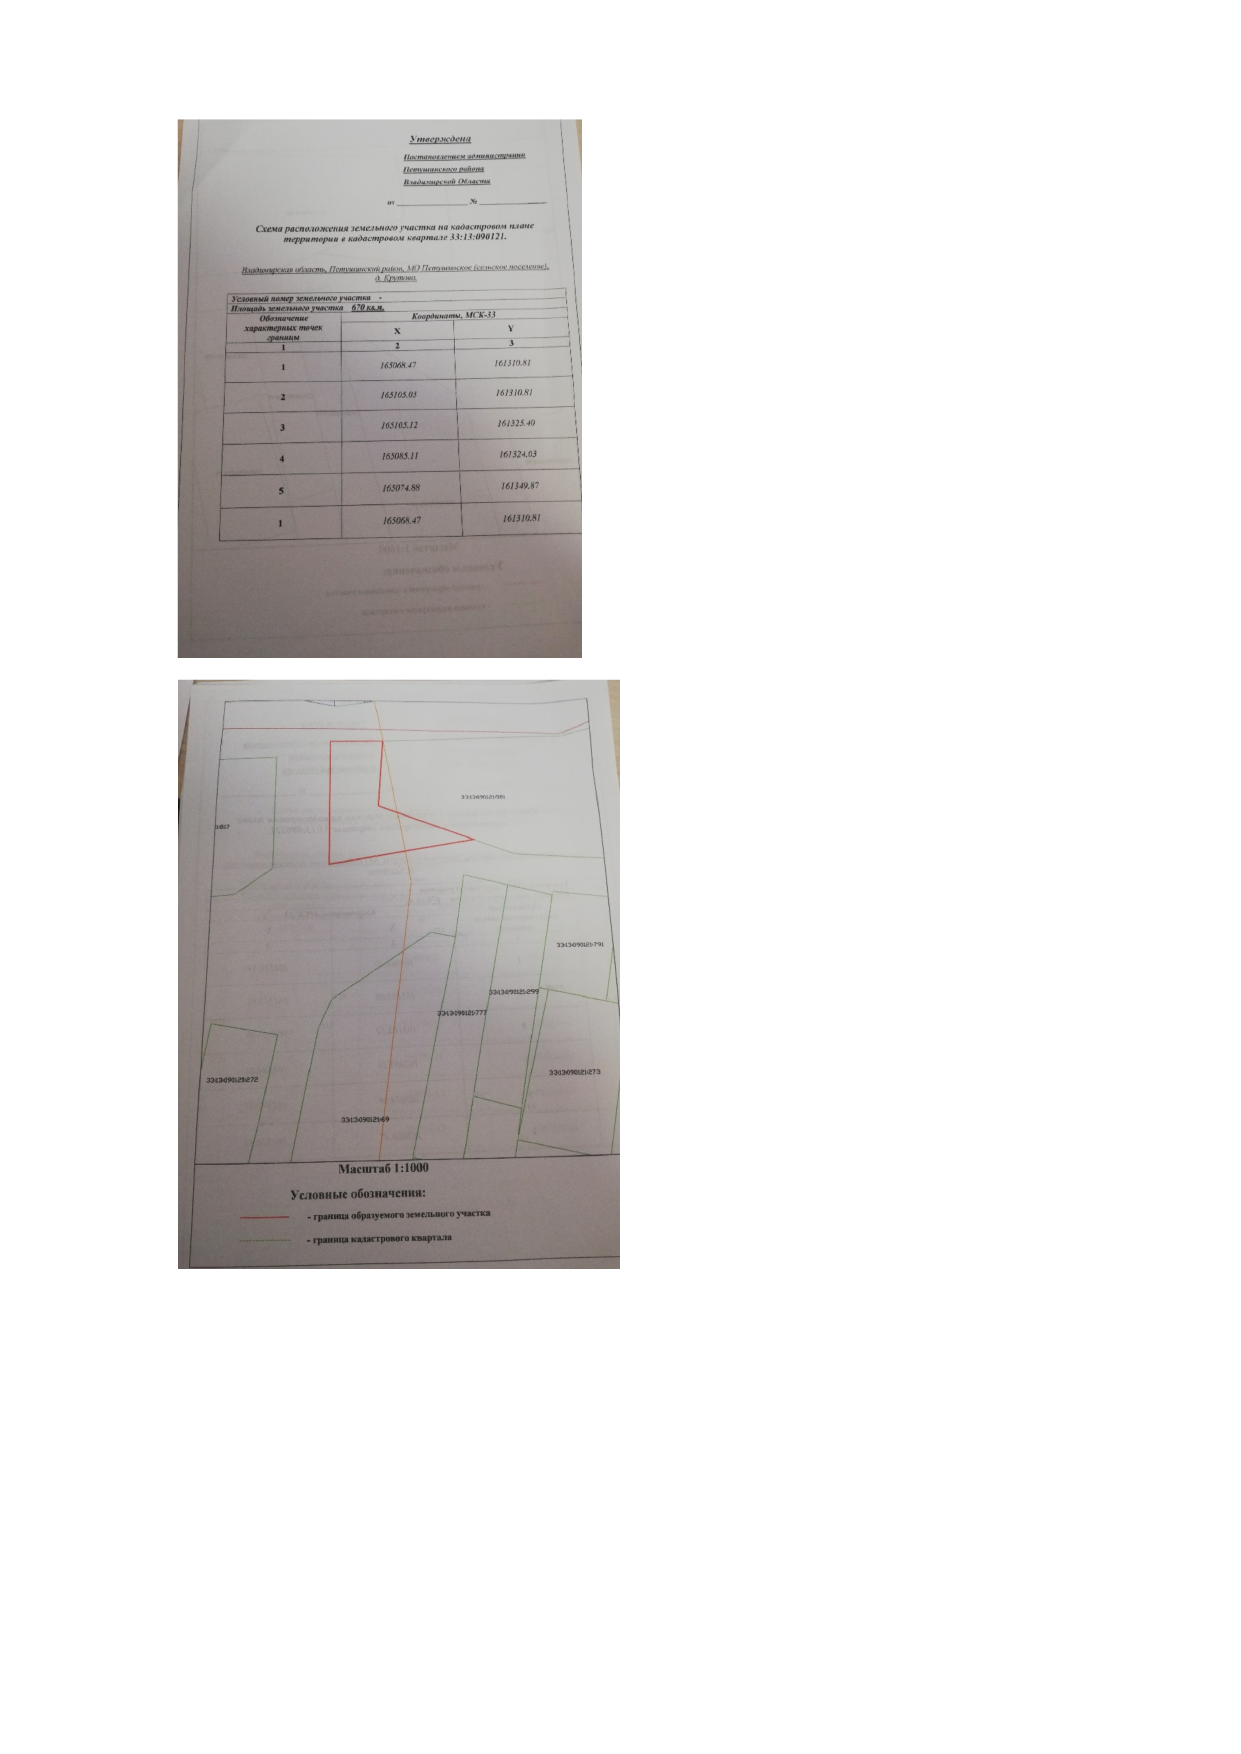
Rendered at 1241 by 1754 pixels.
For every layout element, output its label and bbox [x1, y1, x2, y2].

picture [178, 680, 620, 1269]
picture [178, 120, 582, 658]
